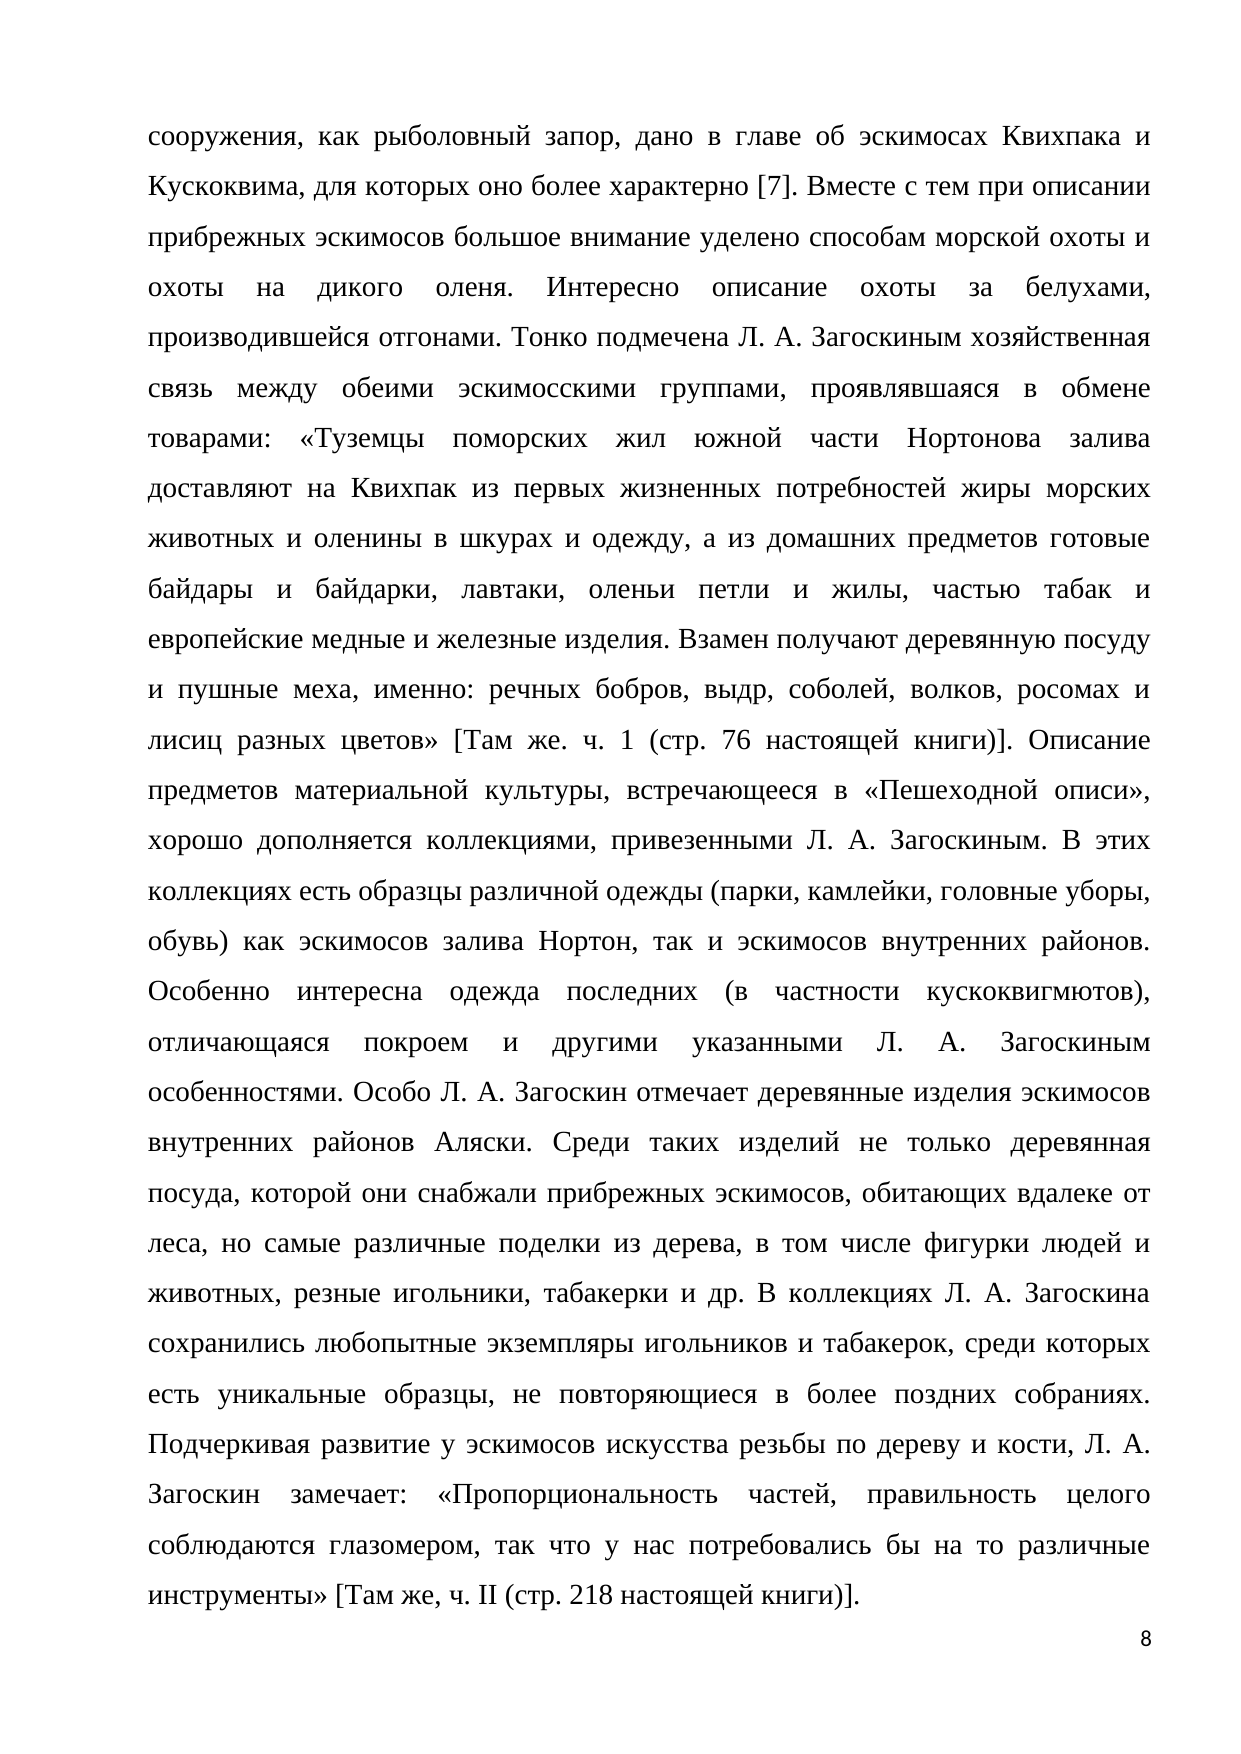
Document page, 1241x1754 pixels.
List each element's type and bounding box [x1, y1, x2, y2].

text [148, 118, 1152, 1611]
